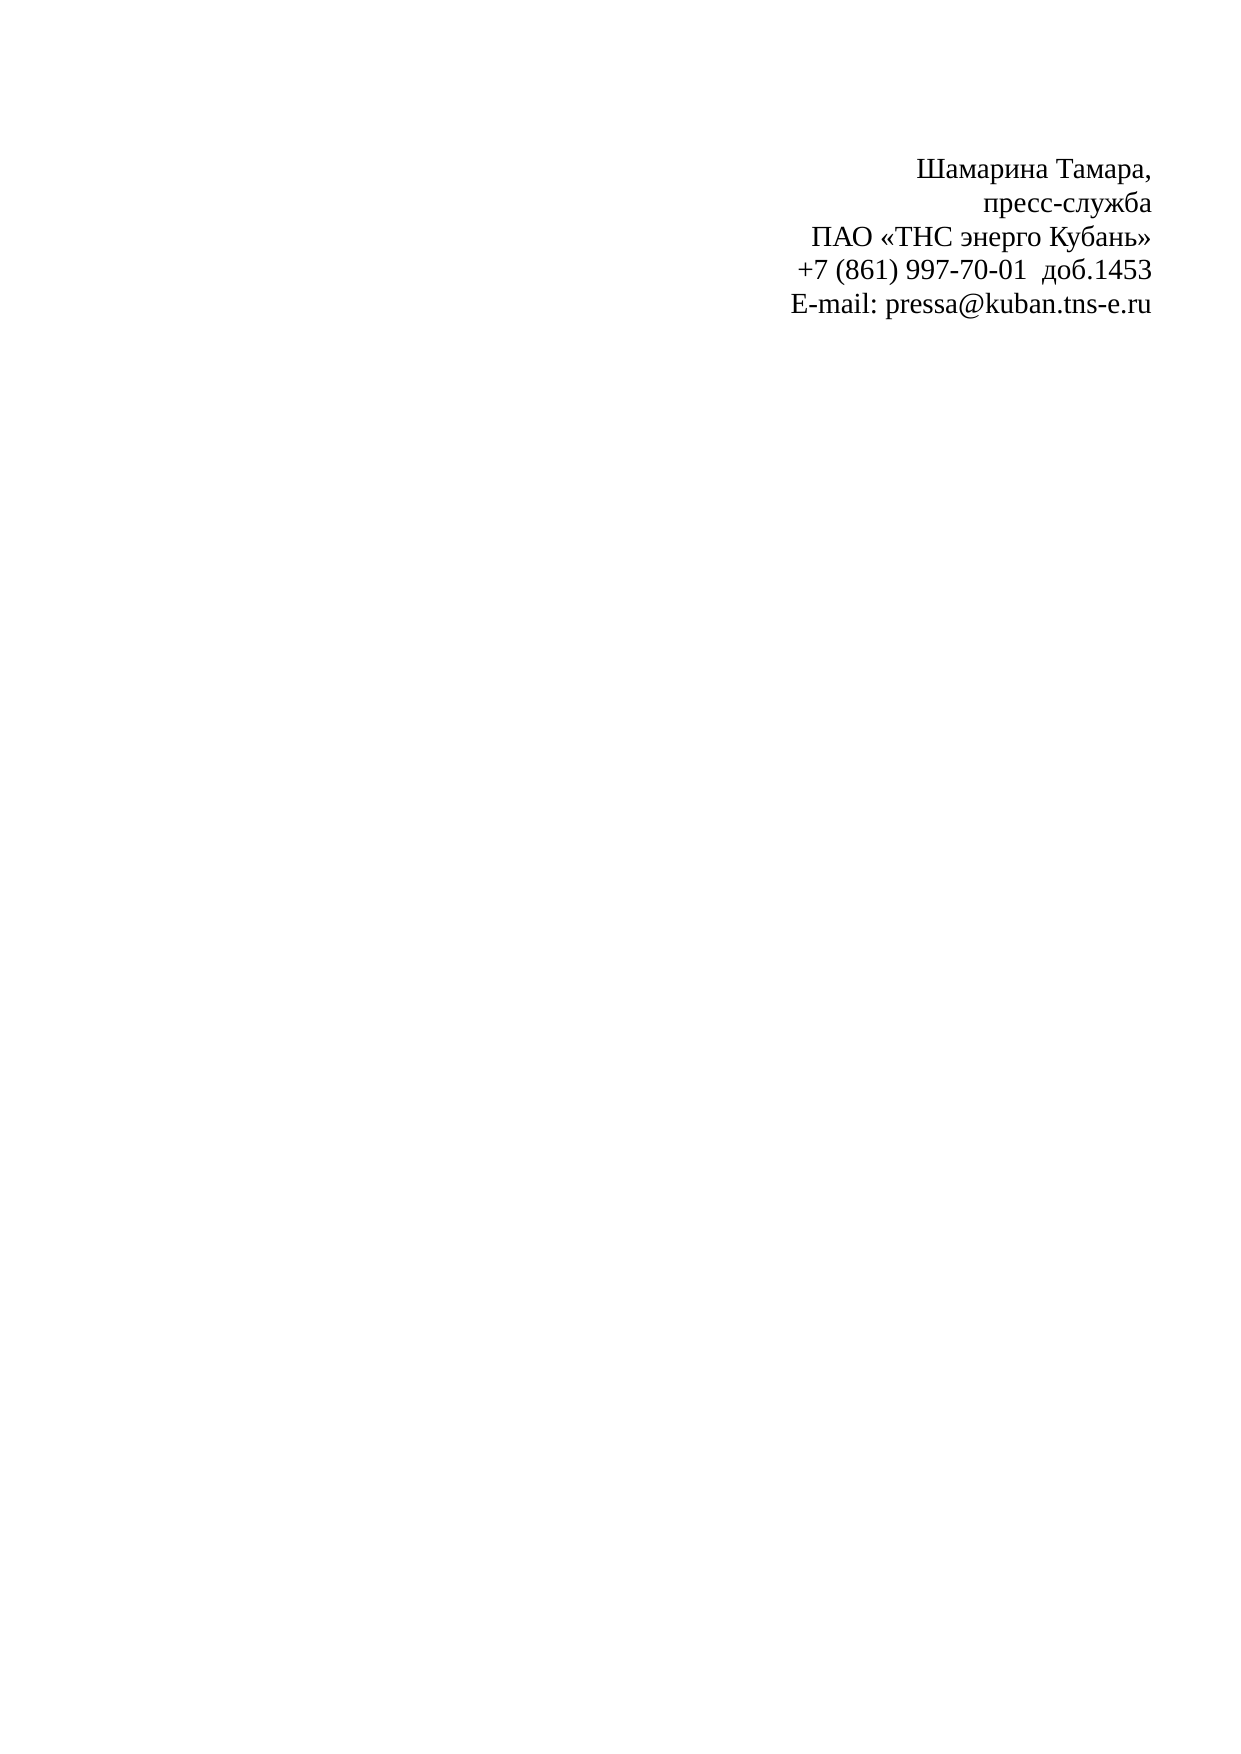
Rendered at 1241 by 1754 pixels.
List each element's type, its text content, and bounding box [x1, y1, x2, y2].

text пресс-служба [177, 185, 1152, 219]
text +7 (861) 997-70-01 доб.1453 [177, 252, 1152, 286]
text ПАО «ТНС энерго Кубань» [177, 219, 1152, 252]
text Шамарина Тамара, [177, 152, 1152, 185]
text E-mail: pressa@kuban.tns-e.ru [177, 286, 1152, 319]
